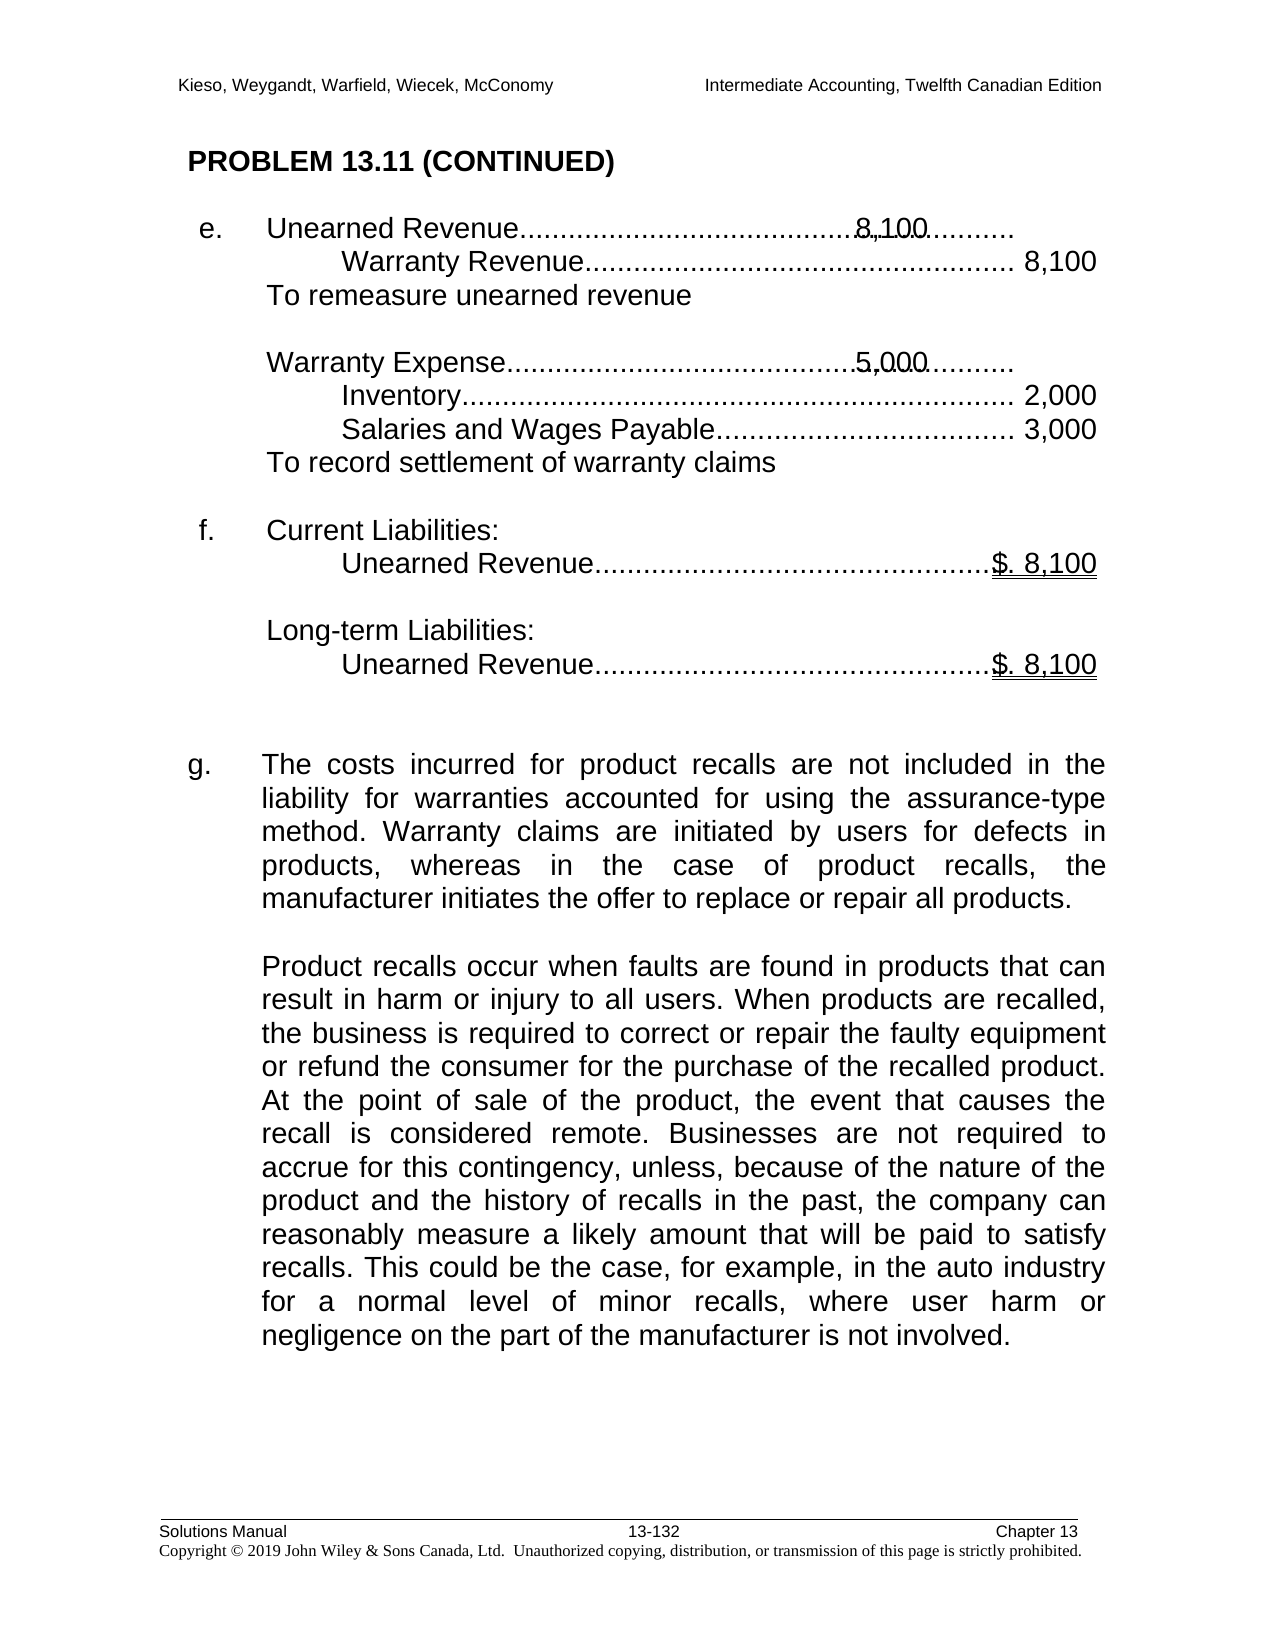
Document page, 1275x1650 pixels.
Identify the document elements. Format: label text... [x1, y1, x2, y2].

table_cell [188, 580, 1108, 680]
text g. The costs incurred for product recalls are not included in the liability for warranties accounted for using the assurance-type method. Warranty claims are initiated by users for defects in products, whereas in the case of product recalls, the manufacturer initiates the offer to replace or repair all products. [187, 747, 1107, 915]
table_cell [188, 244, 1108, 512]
text Product recalls occur when faults are found in products that can result in harm or injury to all users. When products are recalled, the business is required to correct or repair the faulty equipment or refund the consumer for the purchase of the recalled product. At the point of sale of the product, the event that causes the recall is considered remote. Businesses are not required to accrue for this contingency, unless, because of the nature of the product and the history of recalls in the past, the company can reasonably measure a likely amount that will be paid to satisfy recalls. This could be the case, for example, in the auto industry for a normal level of minor recalls, where user harm or negligence on the part of the manufacturer is not involved. [261, 948, 1107, 1351]
text PROBLEM 13.11 (CONTINUED) [187, 143, 1107, 177]
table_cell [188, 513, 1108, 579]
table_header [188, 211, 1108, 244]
